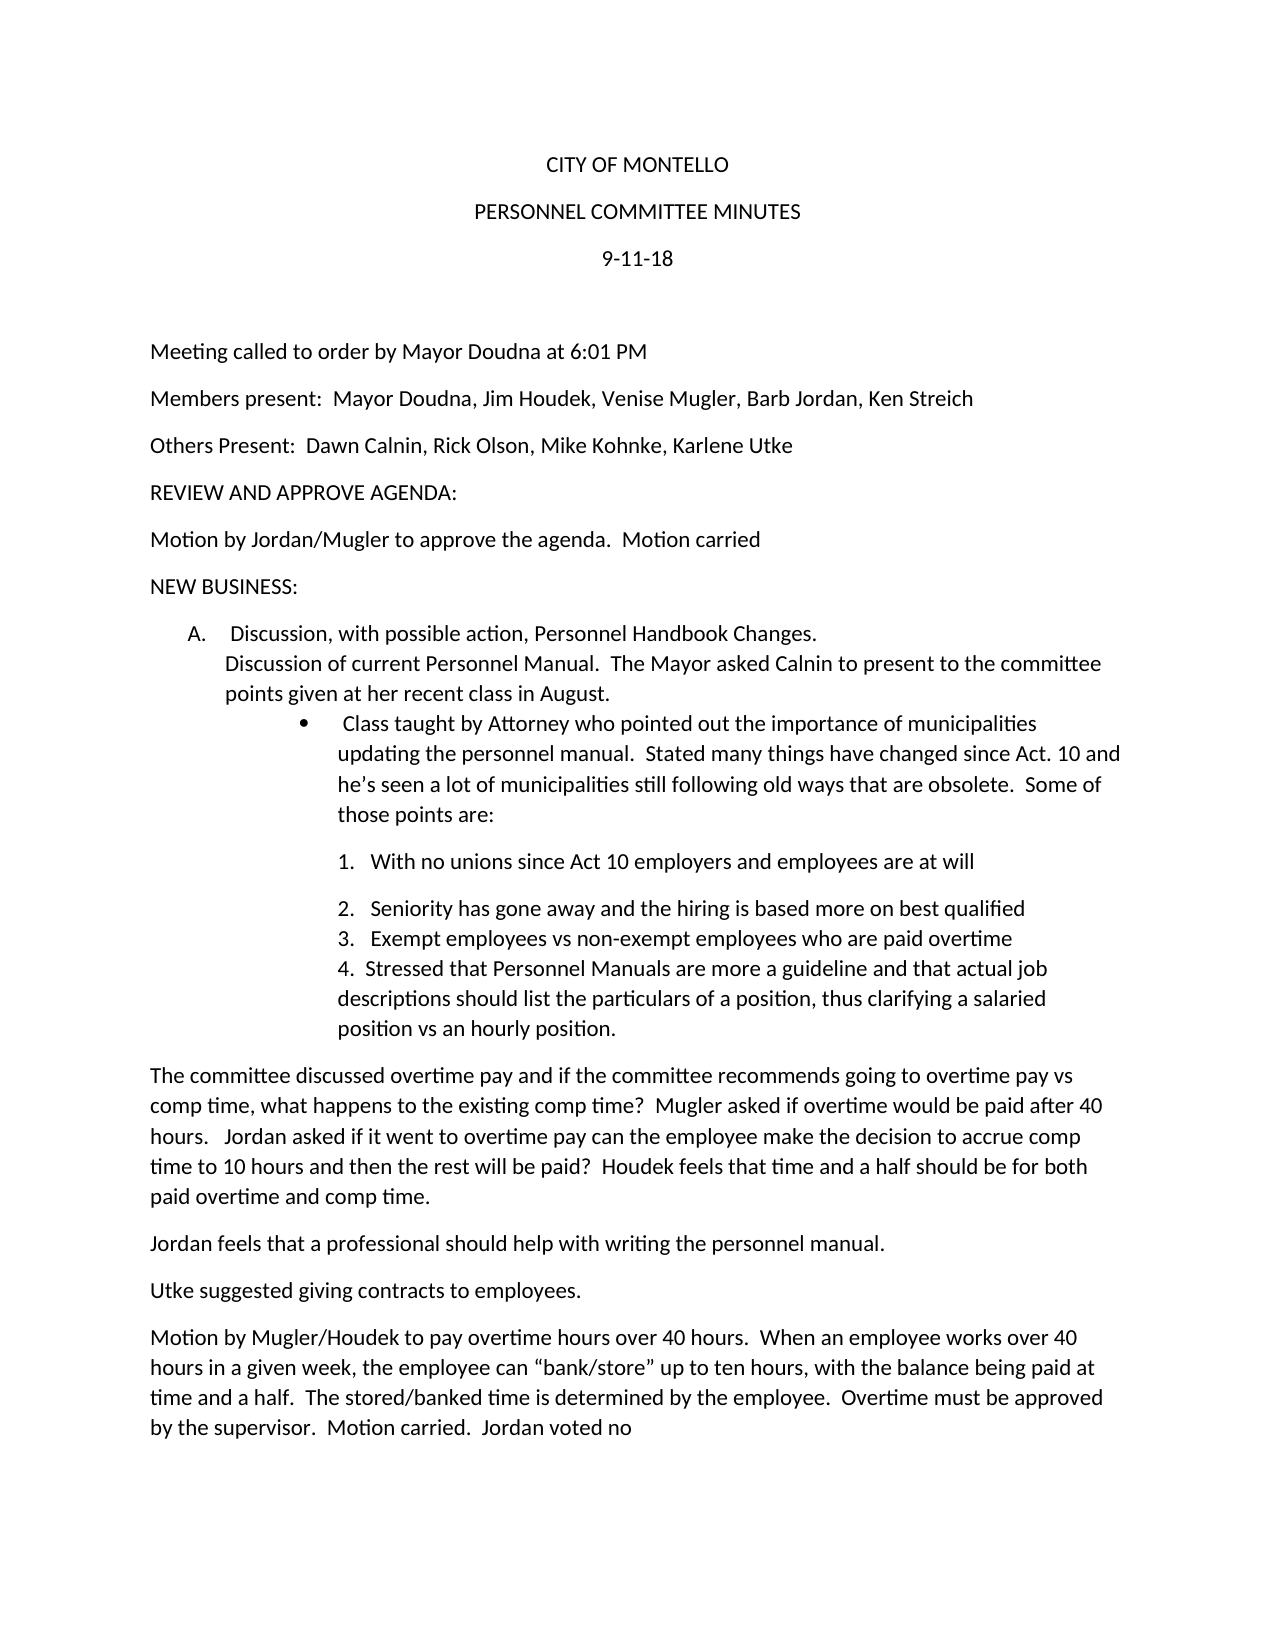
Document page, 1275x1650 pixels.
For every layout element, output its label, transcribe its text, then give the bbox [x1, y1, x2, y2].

text NEW BUSINESS: [150, 572, 1125, 600]
text 1. With no unions since Act 10 employers and employees are at will [300, 847, 1125, 875]
list Class taught by Attorney who pointed out the importance of municipalities updating the personnel manual. Stated many things have changed since Act. 10 and he’s seen a lot of municipalities still following old ways that are obsolete. Some of those points are: [300, 709, 1125, 828]
text Motion by Jordan/Mugler to approve the agenda. Motion carried [150, 525, 1125, 553]
list 2. Seniority has gone away and the hiring is based more on best qualified [337, 894, 1125, 922]
list 4. Stressed that Personnel Manuals are more a guideline and that actual job descriptions should list the particulars of a position, thus clarifying a salaried position vs an hourly position. [337, 954, 1125, 1043]
list 3. Exempt employees vs non-exempt employees who are paid overtime [337, 924, 1125, 952]
text PERSONNEL COMMITTEE MINUTES [150, 197, 1125, 225]
list Discussion, with possible action, Personnel Handbook Changes. [187, 619, 1125, 647]
text Utke suggested giving contracts to employees. [150, 1276, 1125, 1304]
text CITY OF MONTELLO [150, 150, 1125, 178]
list Discussion of current Personnel Manual. The Mayor asked Calnin to present to the committee points given at her recent class in August. [225, 649, 1125, 707]
text Others Present: Dawn Calnin, Rick Olson, Mike Kohnke, Karlene Utke [150, 431, 1125, 459]
text Meeting called to order by Mayor Doudna at 6:01 PM [150, 337, 1125, 366]
text Jordan feels that a professional should help with writing the personnel manual. [150, 1229, 1125, 1257]
text REVIEW AND APPROVE AGENDA: [150, 478, 1125, 506]
text Members present: Mayor Doudna, Jim Houdek, Venise Mugler, Barb Jordan, Ken Streich [150, 384, 1125, 412]
text 9-11-18 [150, 244, 1125, 272]
text The committee discussed overtime pay and if the committee recommends going to overtime pay vs comp time, what happens to the existing comp time? Mugler asked if overtime would be paid after 40 hours. Jordan asked if it went to overtime pay can the employee make the decision to accrue comp time to 10 hours and then the rest will be paid? Houdek feels that time and a half should be for both paid overtime and comp time. [150, 1061, 1125, 1210]
text Motion by Mugler/Houdek to pay overtime hours over 40 hours. When an employee works over 40 hours in a given week, the employee can “bank/store” up to ten hours, with the balance being paid at time and a half. The stored/banked time is determined by the employee. Overtime must be approved by the supervisor. Motion carried. Jordan voted no [150, 1323, 1125, 1442]
